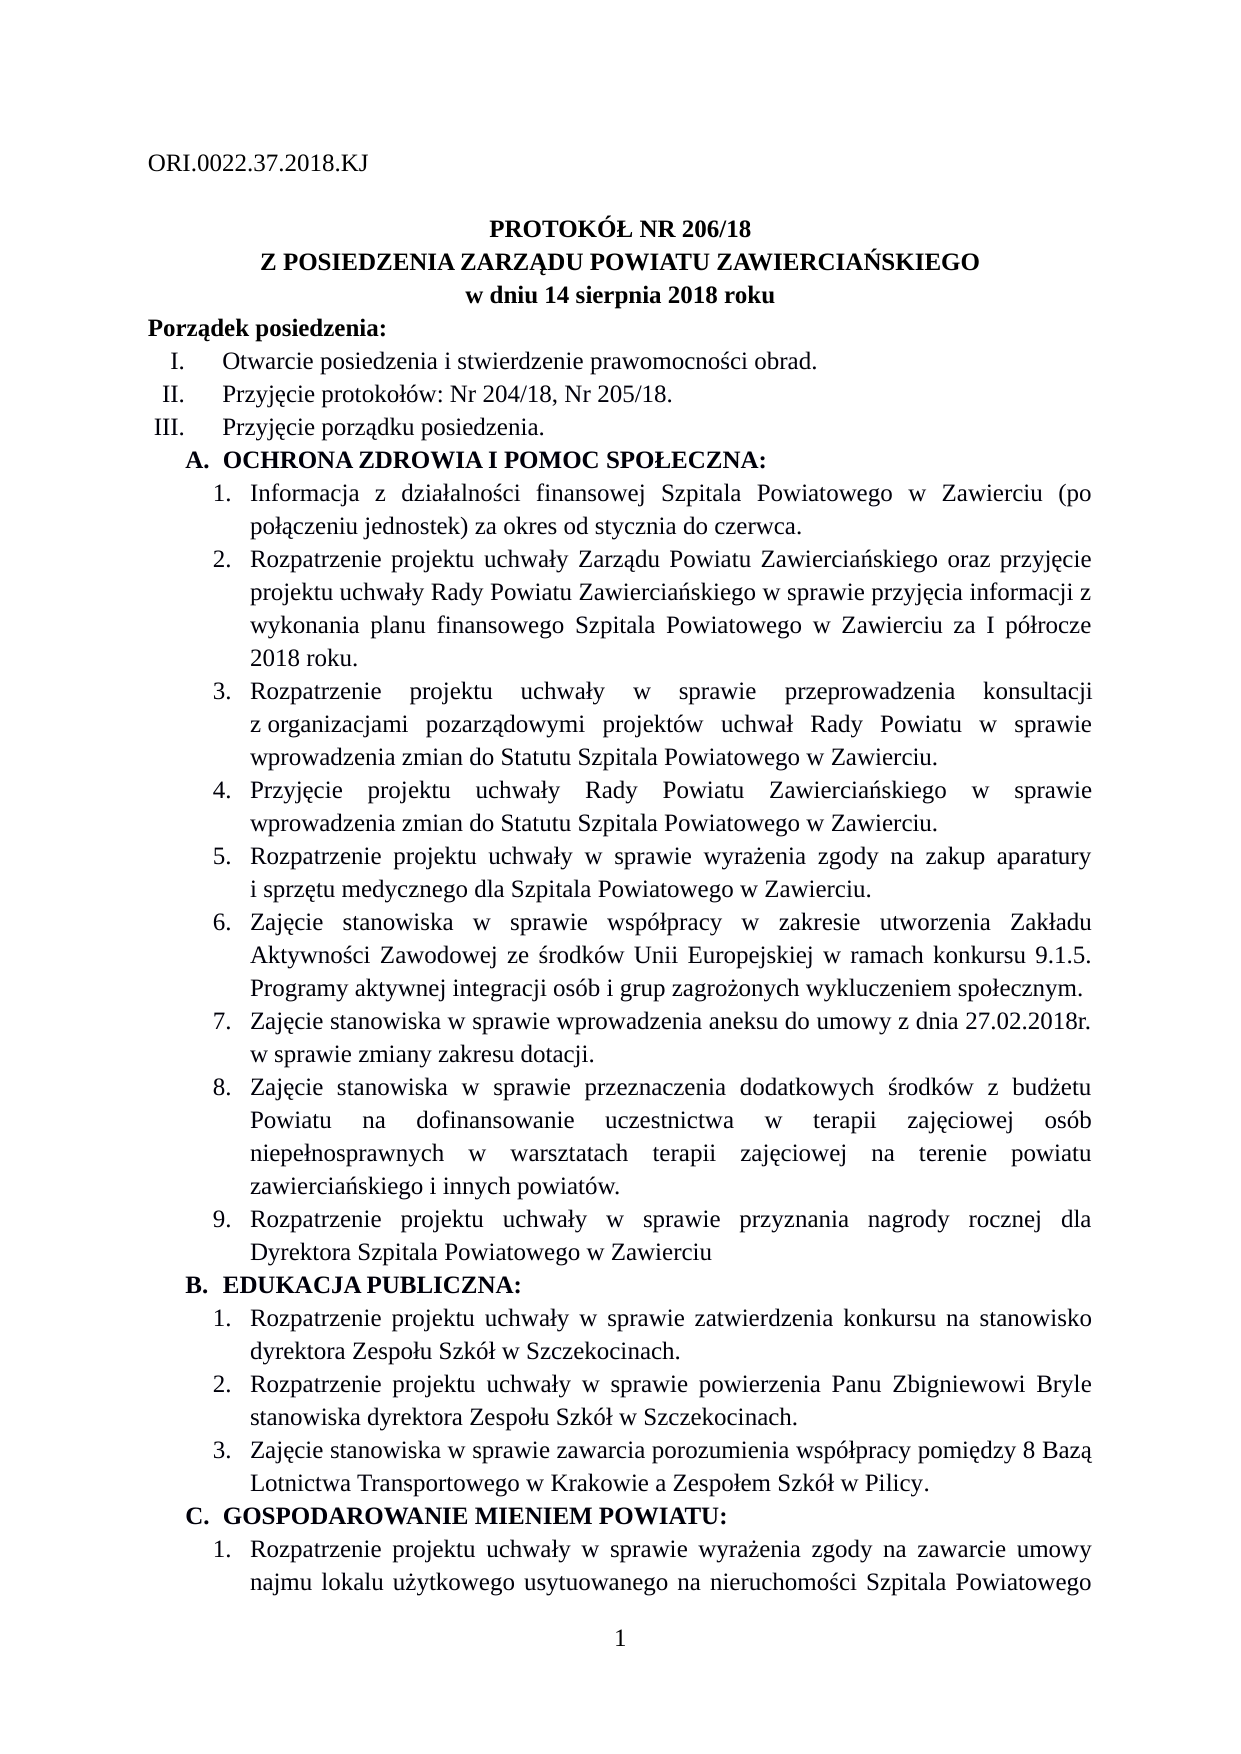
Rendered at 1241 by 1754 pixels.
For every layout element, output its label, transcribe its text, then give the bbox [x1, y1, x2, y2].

list EDUKACJA PUBLICZNA: [185, 1270, 1093, 1299]
text Porządek posiedzenia: [148, 313, 1093, 341]
list Rozpatrzenie projektu uchwały Zarządu Powiatu Zawierciańskiego oraz przyjęcie projektu uchwały Rady Powiatu Zawierciańskiego w sprawie przyjęcia informacji z wykonania planu finansowego Szpitala Powiatowego w Zawierciu za I półrocze 2018 roku. [213, 544, 1093, 672]
list GOSPODAROWANIE MIENIEM POWIATU: [185, 1501, 1093, 1530]
list Rozpatrzenie projektu uchwały w sprawie powierzenia Panu Zbigniewowi Bryle stanowiska dyrektora Zespołu Szkół w Szczekocinach. [213, 1369, 1093, 1431]
list Informacja z działalności finansowej Szpitala Powiatowego w Zawierciu (po połączeniu jednostek) za okres od stycznia do czerwca. [213, 478, 1093, 539]
list OCHRONA ZDROWIA I POMOC SPOŁECZNA: [185, 445, 1093, 473]
list Zajęcie stanowiska w sprawie wprowadzenia aneksu do umowy z dnia 27.02.2018r. w sprawie zmiany zakresu dotacji. [213, 1006, 1093, 1068]
list Rozpatrzenie projektu uchwały w sprawie przyznania nagrody rocznej dla Dyrektora Szpitala Powiatowego w Zawierciu [213, 1204, 1093, 1266]
text Z POSIEDZENIA ZARZĄDU POWIATU ZAWIERCIAŃSKIEGO [148, 247, 1093, 275]
text ORI.0022.37.2018.KJ [148, 148, 1093, 176]
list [213, 1534, 1093, 1596]
list Zajęcie stanowiska w sprawie zawarcia porozumienia współpracy pomiędzy 8 Bazą Lotnictwa Transportowego w Krakowie a Zespołem Szkół w Pilicy. [213, 1435, 1093, 1497]
text PROTOKÓŁ NR 206/18 [148, 214, 1093, 242]
list Przyjęcie porządku posiedzenia. [185, 412, 1093, 441]
list Przyjęcie projektu uchwały Rady Powiatu Zawierciańskiego w sprawie wprowadzenia zmian do Statutu Szpitala Powiatowego w Zawierciu. [213, 775, 1093, 837]
text w dniu 14 sierpnia 2018 roku [148, 280, 1093, 308]
list Rozpatrzenie projektu uchwały w sprawie przeprowadzenia konsultacji z organizacjami pozarządowymi projektów uchwał Rady Powiatu w sprawie wprowadzenia zmian do Statutu Szpitala Powiatowego w Zawierciu. [213, 676, 1093, 771]
list Rozpatrzenie projektu uchwały w sprawie wyrażenia zgody na zakup aparatury i sprzętu medycznego dla Szpitala Powiatowego w Zawierciu. [213, 841, 1093, 903]
list Zajęcie stanowiska w sprawie przeznaczenia dodatkowych środków z budżetu Powiatu na dofinansowanie uczestnictwa w terapii zajęciowej osób niepełnosprawnych w warsztatach terapii zajęciowej na terenie powiatu zawierciańskiego i innych powiatów. [213, 1072, 1093, 1200]
list Zajęcie stanowiska w sprawie współpracy w zakresie utworzenia Zakładu Aktywności Zawodowej ze środków Unii Europejskiej w ramach konkursu 9.1.5. Programy aktywnej integracji osób i grup zagrożonych wykluczeniem społecznym. [213, 907, 1093, 1002]
list Otwarcie posiedzenia i stwierdzenie prawomocności obrad. [185, 346, 1093, 374]
list Rozpatrzenie projektu uchwały w sprawie zatwierdzenia konkursu na stanowisko dyrektora Zespołu Szkół w Szczekocinach. [213, 1303, 1093, 1365]
list Przyjęcie protokołów: Nr 204/18, Nr 205/18. [185, 379, 1093, 407]
